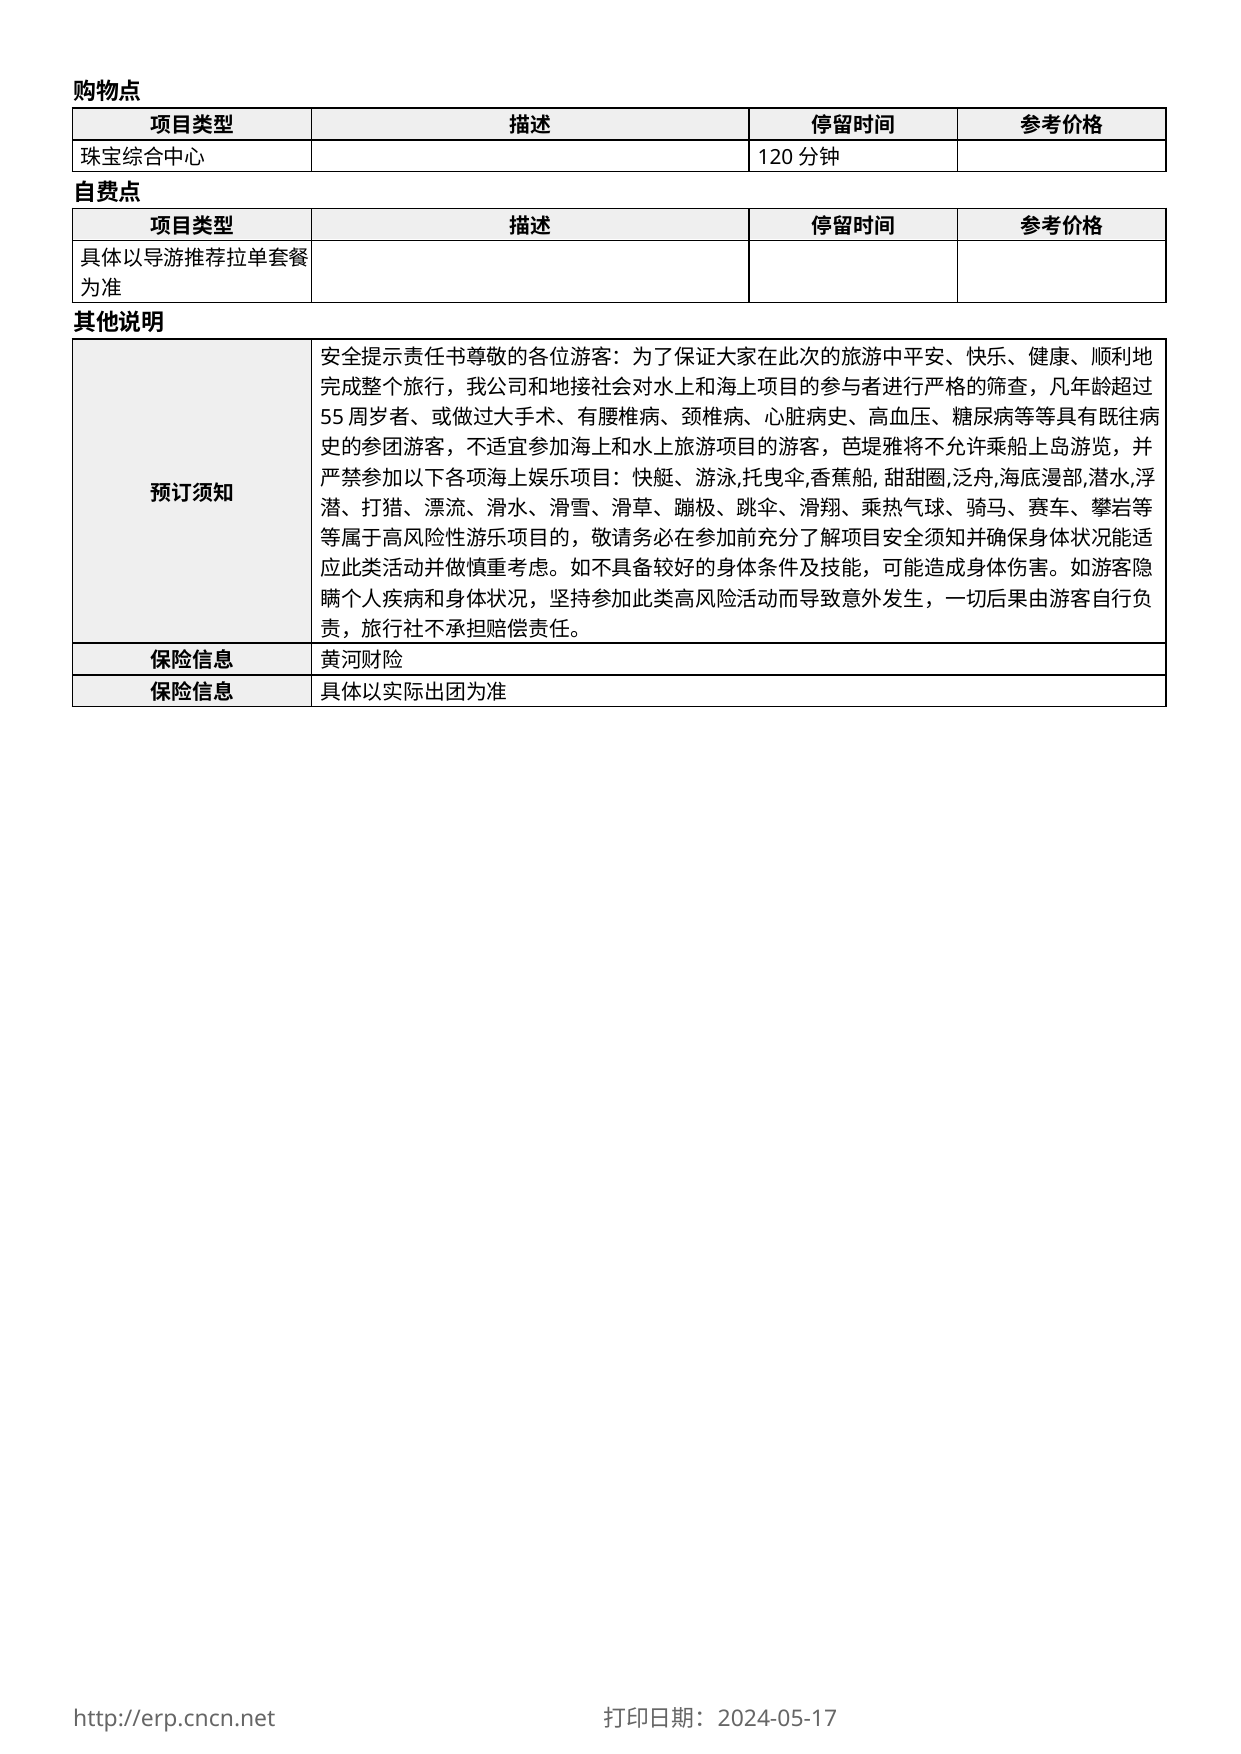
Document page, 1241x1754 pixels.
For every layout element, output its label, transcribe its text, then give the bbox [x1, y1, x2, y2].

table_cell 保险信息 [73, 676, 311, 706]
table_header 停留时间 [750, 109, 957, 139]
text 购物点 [73, 73, 1167, 106]
table_header 描述 [312, 209, 748, 239]
table_cell 保险信息 [73, 644, 311, 674]
text 其他说明 [73, 304, 1167, 337]
table_cell 120 分钟 [750, 141, 957, 171]
table_cell [312, 241, 748, 301]
table_header 描述 [312, 109, 748, 139]
table_cell [958, 241, 1165, 301]
table_header 项目类型 [73, 109, 311, 139]
table_header 预订须知 [73, 340, 311, 642]
table_cell [750, 241, 957, 301]
table_cell [312, 141, 748, 171]
table_header 参考价格 [958, 209, 1165, 239]
table_header 项目类型 [73, 209, 311, 239]
text 自费点 [73, 173, 1167, 207]
table_header 参考价格 [958, 109, 1165, 139]
table_cell 黄河财险 [312, 644, 1165, 674]
table_cell 珠宝综合中心 [73, 141, 311, 171]
table_cell [958, 141, 1165, 171]
table_header 停留时间 [750, 209, 957, 239]
table_cell 具体以导游推荐拉单套餐为准 [73, 241, 311, 301]
table_header 安全提示责任书 [312, 340, 1165, 642]
table_cell 具体以实际出团为准 [312, 676, 1165, 706]
